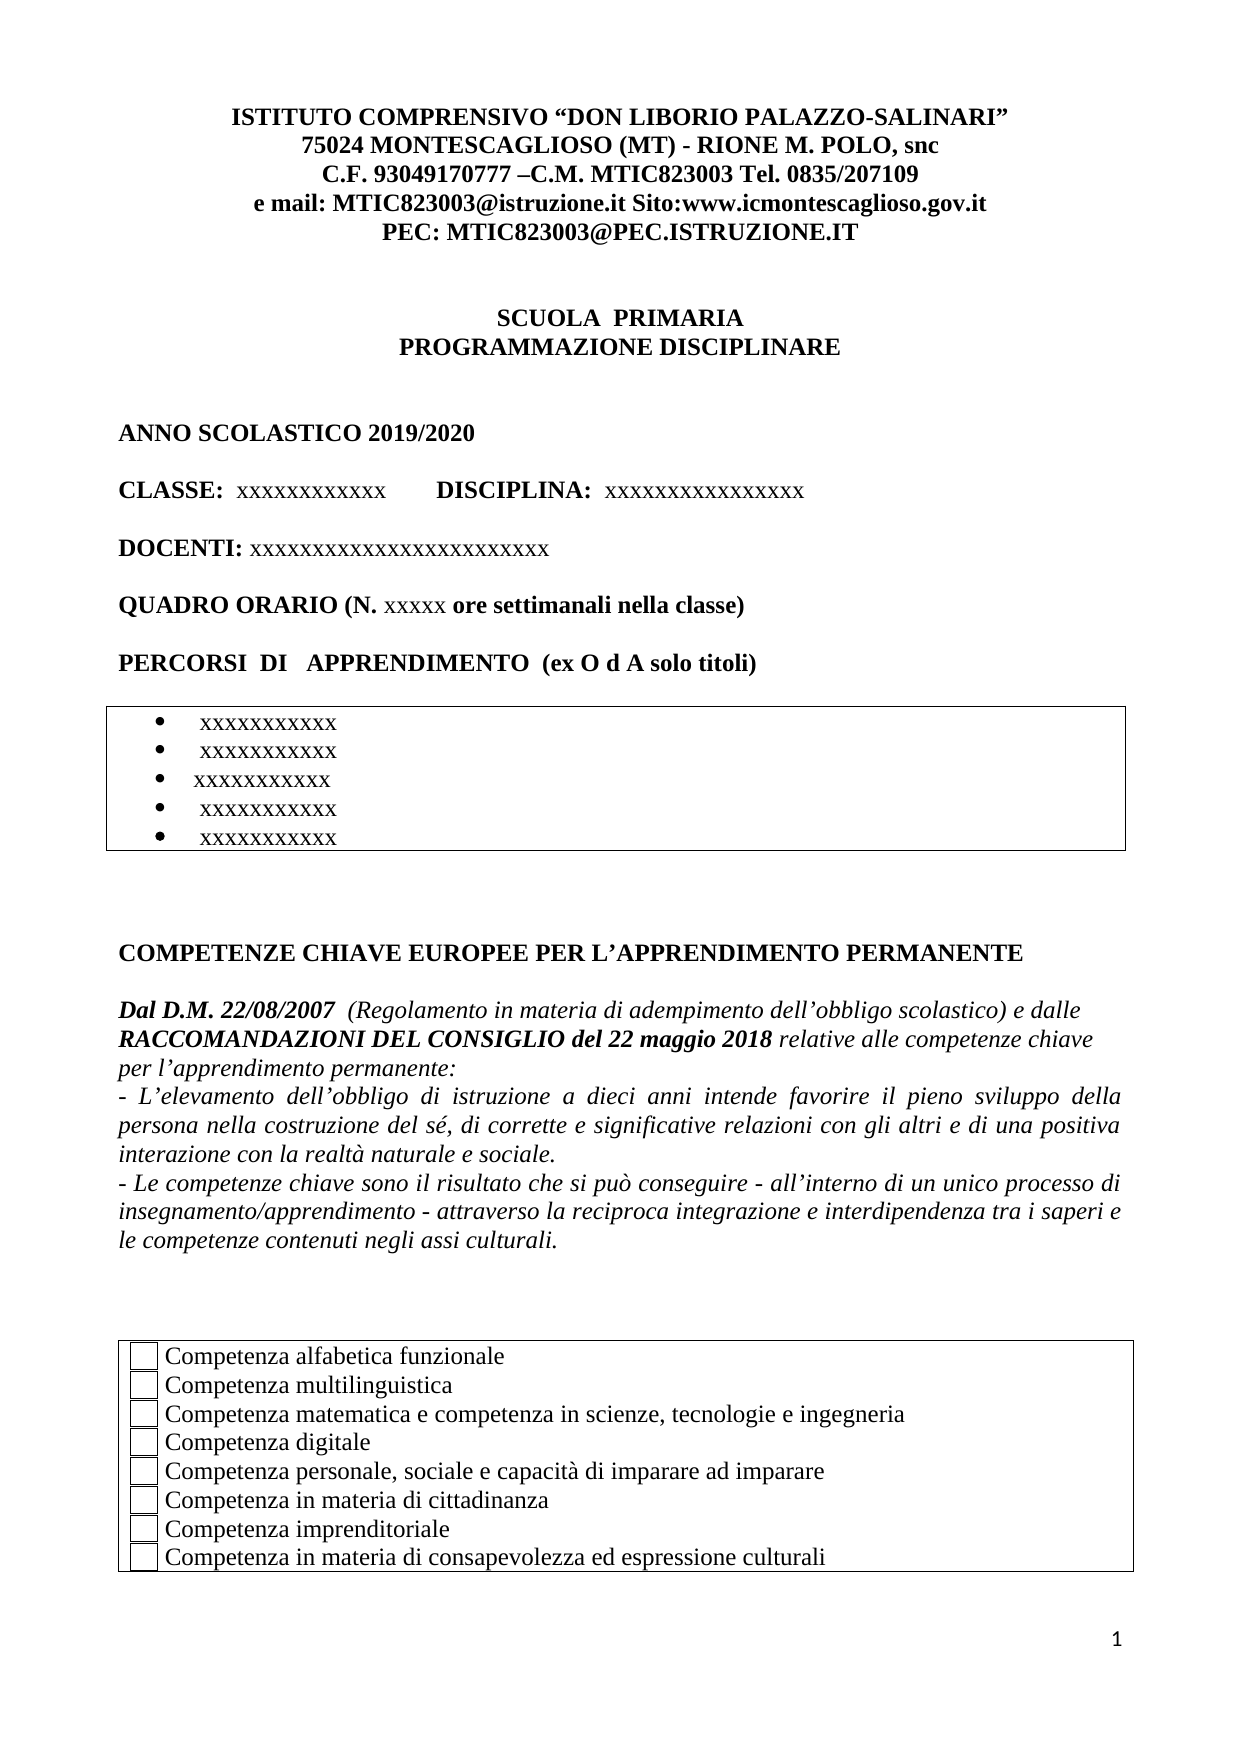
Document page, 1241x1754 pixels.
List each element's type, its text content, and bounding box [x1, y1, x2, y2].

text - L’elevamento dell’obbligo di istruzione a dieci anni intende favorire il pieno sviluppo della persona nella costruzione del sé, di corrette e significative relazioni con gli altri e di una positiva interazione con la realtà naturale e sociale. [118, 1081, 1122, 1168]
text 75024 MONTESCAGLIOSO (MT) - RIONE M. POLO, snc [118, 131, 1122, 159]
text C.F. 93049170777 –C.M. MTIC823003 Tel. 0835/207109 [118, 159, 1122, 188]
text CLASSE: xxxxxxxxxxxx DISCIPLINA: xxxxxxxxxxxxxxxx [118, 476, 1122, 504]
text PERCORSI DI APPRENDIMENTO (ex O d A solo titoli) [118, 648, 1122, 677]
text PEC: MTIC823003@PEC.ISTRUZIONE.IT [118, 217, 1122, 246]
text PROGRAMMAZIONE DISCIPLINARE [118, 332, 1122, 361]
text ANNO SCOLASTICO 2019/2020 [118, 418, 1122, 447]
text COMPETENZE CHIAVE EUROPEE PER L’APPRENDIMENTO PERMANENTE [118, 938, 1122, 966]
table_header Competenza alfabetica funzionale Competenza multilinguistica Competenza matematica e competenza in scienze, tecnologie e ingegneria Competenza digitale Competenza personale, sociale e capacità di imparare ad imparare Competenza in materia di cittadinanza Competenza imprenditoriale Competenza in materia di consapevolezza ed espressione culturali [119, 1341, 1133, 1571]
text DOCENTI: xxxxxxxxxxxxxxxxxxxxxxxx [118, 533, 1122, 562]
text Dal D.M. 22/08/2007 (Regolamento in materia di adempimento dell’obbligo scolastico) e dalle RACCOMANDAZIONI DEL CONSIGLIO del 22 maggio 2018 relative alle competenze chiave per l’apprendimento permanente: [118, 995, 1122, 1081]
text SCUOLA PRIMARIA [118, 303, 1122, 332]
text ISTITUTO COMPRENSIVO “DON LIBORIO PALAZZO-SALINARI” [118, 102, 1122, 131]
text - Le competenze chiave sono il risultato che si può conseguire - all’interno di un unico processo di insegnamento/apprendimento - attraverso la reciproca integrazione e interdipendenza tra i saperi e le competenze contenuti negli assi culturali. [118, 1168, 1122, 1254]
text QUADRO ORARIO (N. xxxxx ore settimanali nella classe) [118, 591, 1122, 619]
table_header xxxxxxxxxxx xxxxxxxxxxx xxxxxxxxxxx xxxxxxxxxxx xxxxxxxxxxx [107, 707, 1125, 850]
text e mail: MTIC823003@istruzione.it Sito:www.icmontescaglioso.gov.it [118, 188, 1122, 217]
